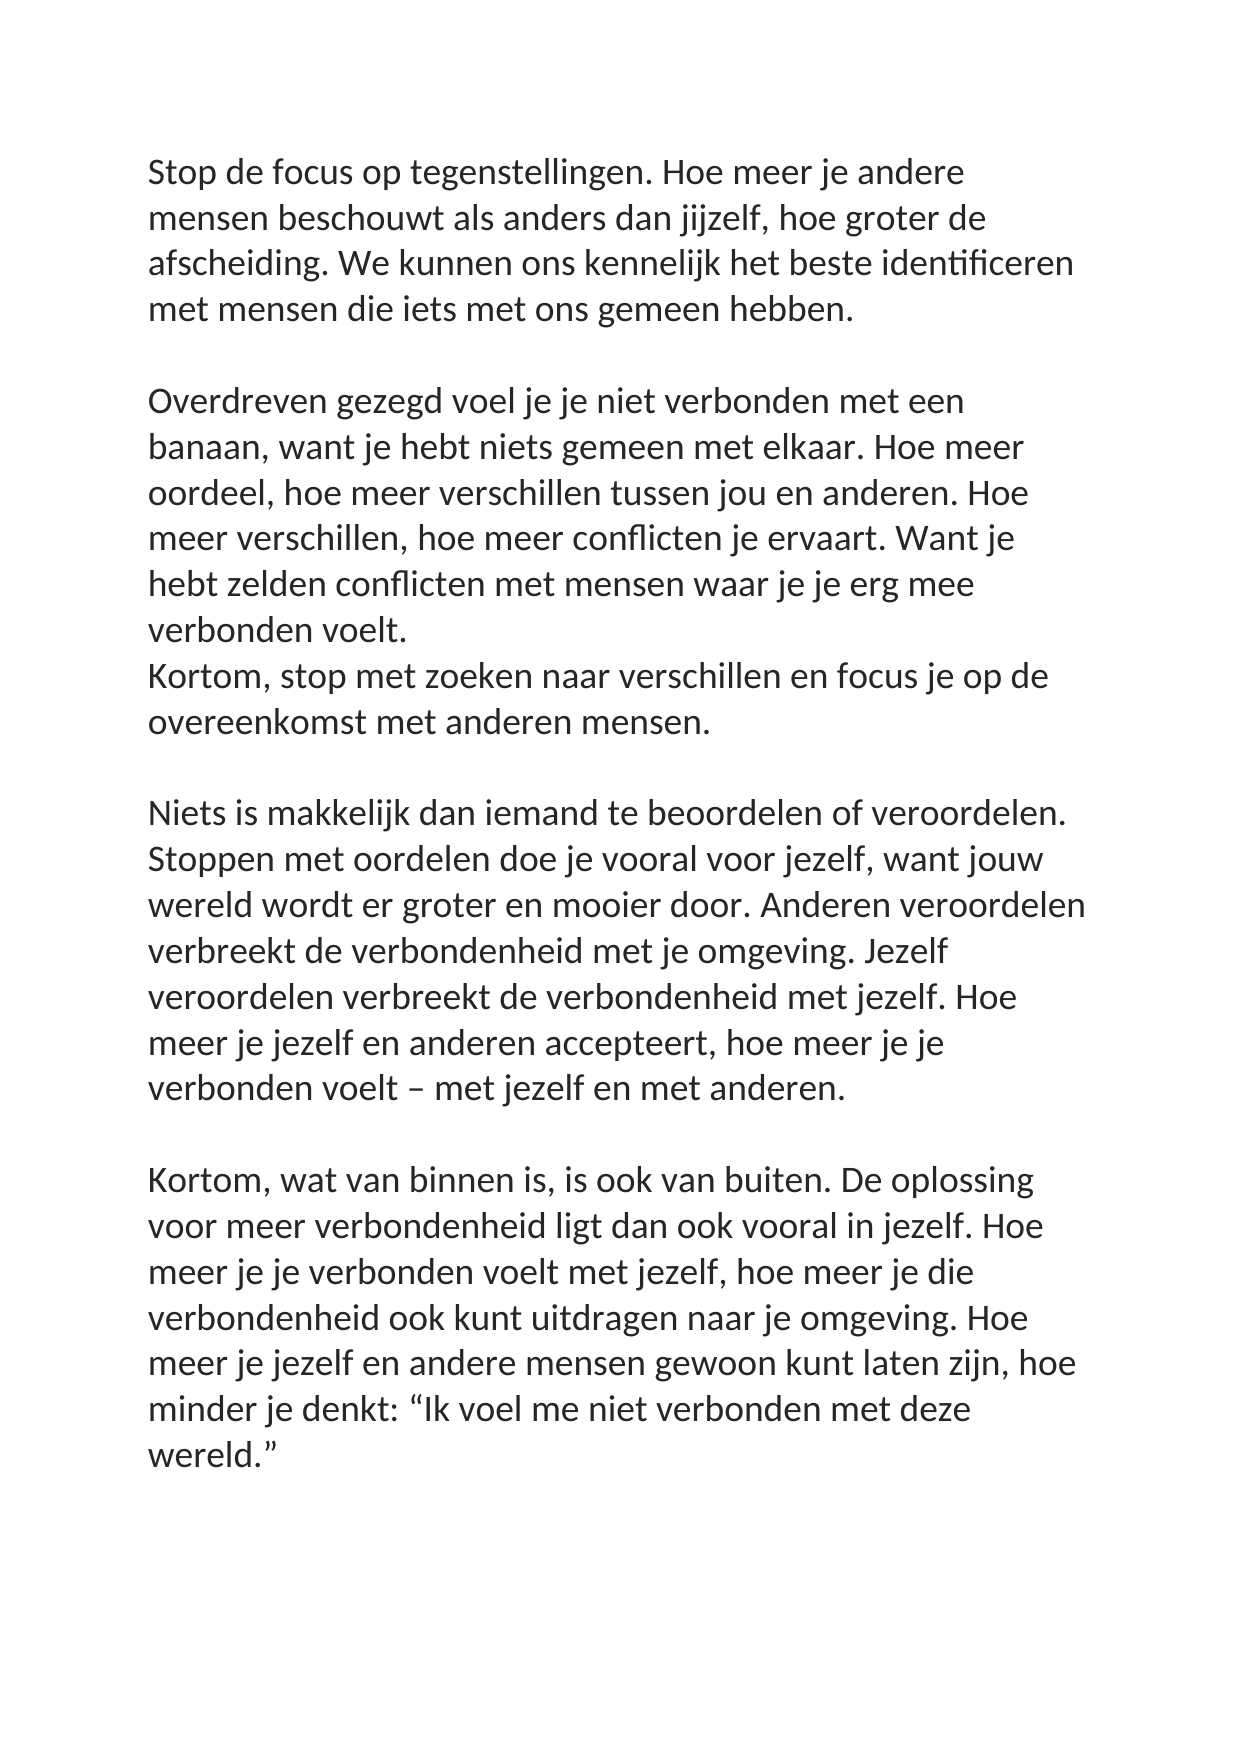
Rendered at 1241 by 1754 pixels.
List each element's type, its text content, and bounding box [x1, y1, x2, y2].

text Overdreven gezegd voel je je niet verbonden met een banaan, want je hebt niets gemeen met elkaar. Hoe meer oordeel, hoe meer verschillen tussen jou en anderen. Hoe meer verschillen, hoe meer conflicten je ervaart. Want je hebt zelden conflicten met mensen waar je je erg mee verbonden voelt. [148, 377, 1092, 652]
text Kortom, stop met zoeken naar verschillen en focus je op de overeenkomst met anderen mensen. [148, 652, 1092, 743]
text Niets is makkelijk dan iemand te beoordelen of veroordelen. Stoppen met oordelen doe je vooral voor jezelf, want jouw wereld wordt er groter en mooier door. Anderen veroordelen verbreekt de verbondenheid met je omgeving. Jezelf veroordelen verbreekt de verbondenheid met jezelf. Hoe meer je jezelf en anderen accepteert, hoe meer je je verbonden voelt – met jezelf en met anderen. [148, 789, 1092, 1110]
text Stop de focus op tegenstellingen. Hoe meer je andere mensen beschouwt als anders dan jijzelf, hoe groter de afscheiding. We kunnen ons kennelijk het beste identificeren met mensen die iets met ons gemeen hebben. [148, 148, 1092, 331]
text Kortom, wat van binnen is, is ook van buiten. De oplossing voor meer verbondenheid ligt dan ook vooral in jezelf. Hoe meer je je verbonden voelt met jezelf, hoe meer je die verbondenheid ook kunt uitdragen naar je omgeving. Hoe meer je jezelf en andere mensen gewoon kunt laten zijn, hoe minder je denkt: “Ik voel me niet verbonden met deze wereld.” [148, 1156, 1092, 1477]
